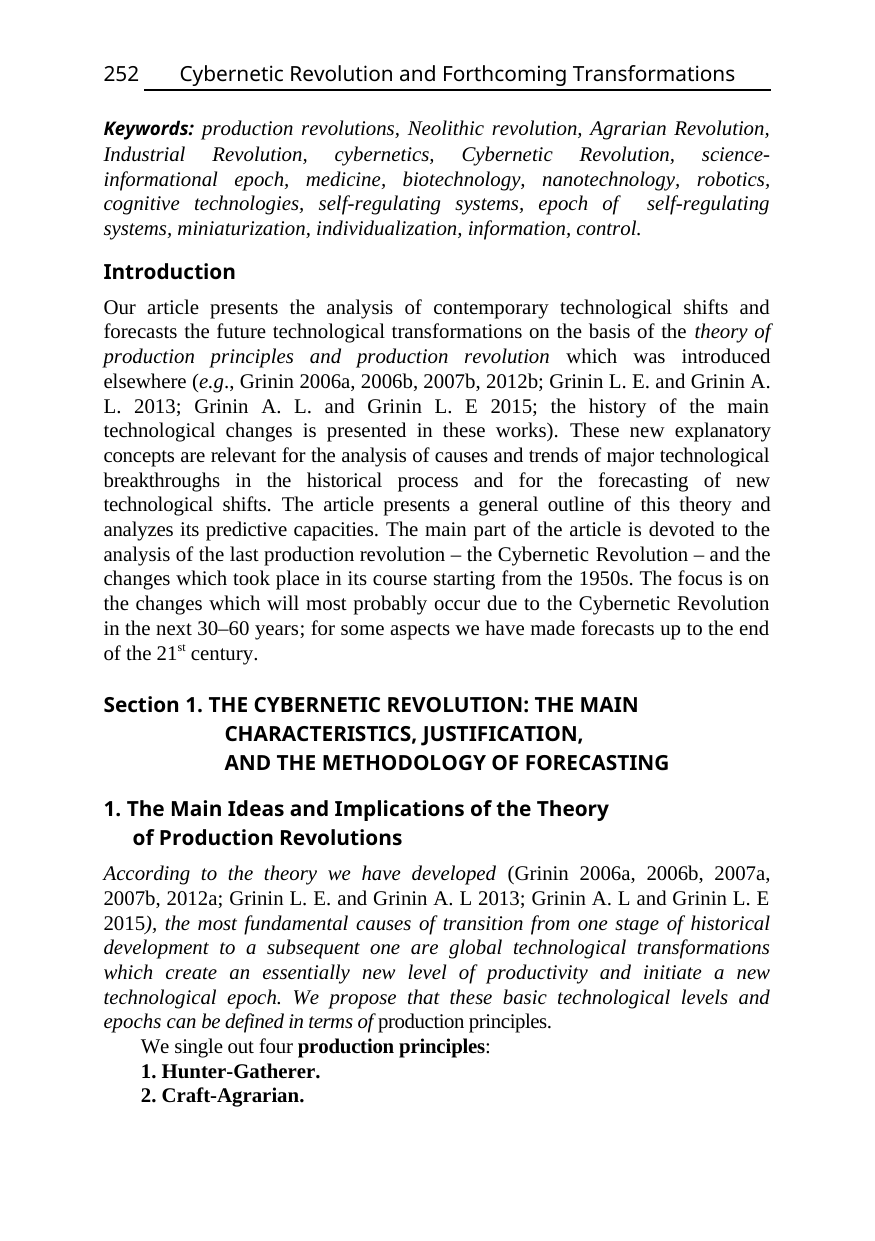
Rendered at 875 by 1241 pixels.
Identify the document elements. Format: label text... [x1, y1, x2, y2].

text Introduction [103, 257, 771, 286]
text Keywords: production revolutions, Neolithic revolution, Agrarian Revolution, Industrial Revolution, cybernetics, Cybernetic Revolution, science-informational epoch, medicine, biotechnology, nanotechnology, robotics, cognitive technologies, self-regulating systems, epoch of self-regulating systems, miniaturization, individualization, information, control. [103, 116, 771, 240]
text According to the theory we have developed (Grinin 2006a, 2006b, 2007a, 2007b, 2012a; Grinin L. E. and Grinin A. L 2013; Grinin A. L and Grinin L. E 2015), the most fundamental causes of transition from one stage of historical development to a subsequent one are global technological transformations which create an essentially new level of productivity and initiate a new technological epoch. We propose that these basic technological levels and epochs can be defined in terms of production principles. [103, 861, 771, 1033]
text 2. Craft-Agrarian. [103, 1083, 771, 1107]
text We single out four production principles: [103, 1034, 771, 1058]
text Section 1. THE CYBERNETIC REVOLUTION: THE MAIN CHARACTERISTICS, JUSTIFICATION, AND THE METHODOLOGY OF FORECASTING [103, 690, 771, 777]
text 1. Hunter-Gatherer. [103, 1059, 771, 1083]
text Our article presents the analysis of contemporary technological shifts and forecasts the future technological transformations on the basis of the theory of production principles and production revolution which was introduced elsewhere (e.g., Grinin 2006a, 2006b, 2007b, 2012b; Grinin L. E. and Grinin A. L. 2013; Grinin A. L. and Grinin L. E 2015; the history of the main technological changes is presented in these works). These new explanatory concepts are relevant for the analysis of causes and trends of major technological breakthroughs in the historical process and for the forecasting of new technological shifts. The article presents a general outline of this theory and analyzes its predictive capacities. The main part of the article is devoted to the analysis of the last production revolution – the Cybernetic Revolution – and the changes which took place in its course starting from the 1950s. The focus is on the changes which will most probably occur due to the Cybernetic Revolution in the next 30–60 years; for some aspects we have made forecasts up to the end of the 21st century. [103, 295, 771, 664]
text 1. The Main Ideas and Implications of the Theory of Production Revolutions [103, 794, 771, 852]
